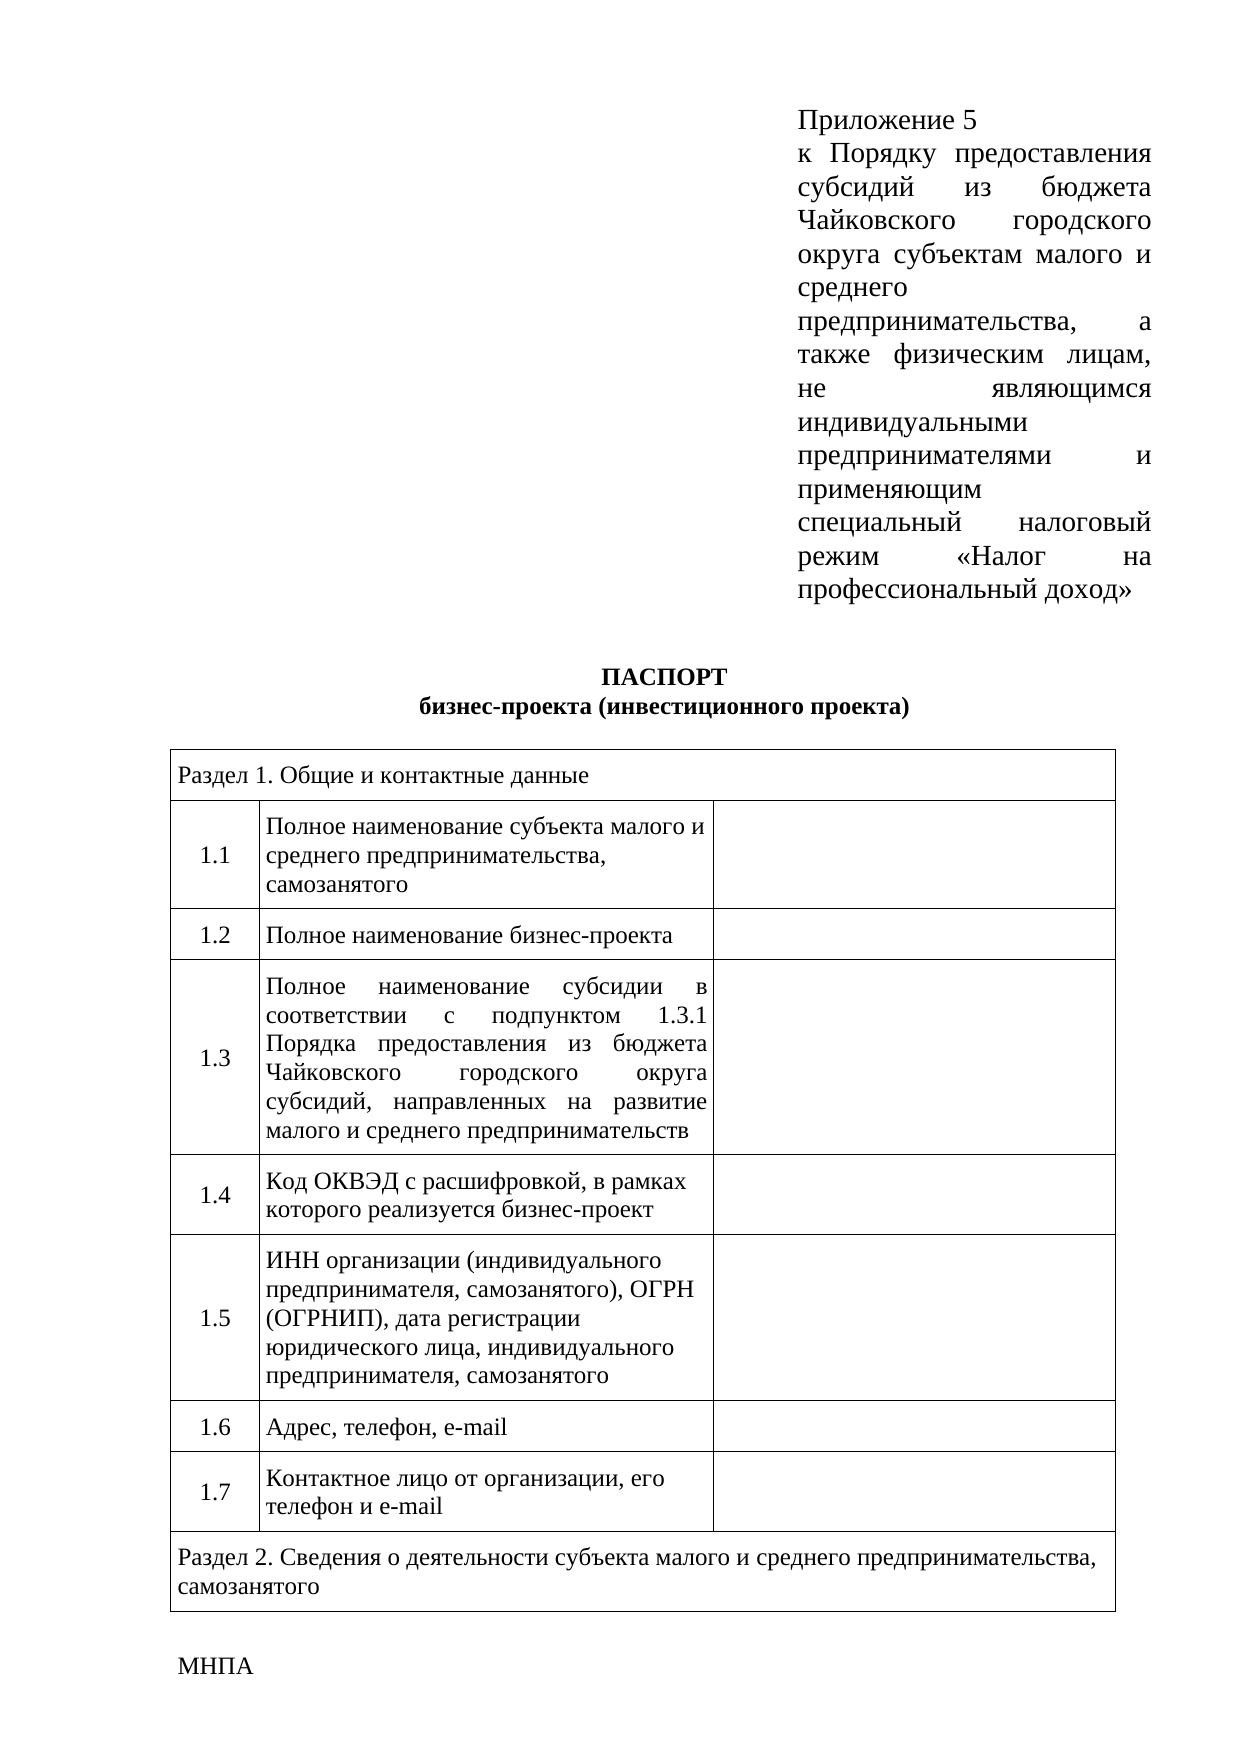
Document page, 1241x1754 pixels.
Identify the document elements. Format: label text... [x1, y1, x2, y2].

table_cell [714, 960, 1115, 1154]
table_cell Полное наименование субъекта малого и среднего предпринимательства, самозанятого [260, 801, 713, 908]
table_cell [714, 1235, 1115, 1400]
table_cell 1.4 [171, 1155, 259, 1234]
table_cell 1.3 [171, 960, 259, 1154]
table_cell 1.7 [171, 1452, 259, 1531]
table_cell Полное наименование бизнес-проекта [260, 909, 713, 959]
text ПАСПОРТ [177, 662, 1152, 691]
table_cell [714, 801, 1115, 908]
table_cell Контактное лицо от организации, его телефон и e-mail [260, 1452, 713, 1531]
table_cell Раздел 2. Сведения о деятельности субъекта малого и среднего предпринимательства, самозанятого [171, 1532, 1115, 1611]
table_cell 1.1 [171, 801, 259, 908]
table_cell 1.6 [171, 1401, 259, 1451]
table_cell 1.2 [171, 909, 259, 959]
text Приложение 5 [797, 102, 1152, 135]
table_cell [714, 1452, 1115, 1531]
text бизнес-проекта (инвестиционного проекта) [177, 691, 1152, 720]
table_cell [714, 909, 1115, 959]
table_cell Полное наименование субсидии в соответствии с подпунктом 1.3.1 Порядка предоставления из бюджета Чайковского городского округа субсидий, направленных на развитие малого и среднего предпринимательств [260, 960, 713, 1154]
table_cell Код ОКВЭД с расшифровкой, в рамках которого реализуется бизнес-проект [260, 1155, 713, 1234]
table_cell Адрес, телефон, e-mail [260, 1401, 713, 1451]
table_cell 1.5 [171, 1235, 259, 1400]
table_cell ИНН организации (индивидуального предпринимателя, самозанятого), ОГРН (ОГРНИП), дата регистрации юридического лица, индивидуального предпринимателя, самозанятого [260, 1235, 713, 1400]
text к Порядку предоставления субсидий из бюджета Чайковского городского округа субъектам малого и среднего предпринимательства, а также физическим лицам, не являющимся индивидуальными предпринимателями и применяющим специальный налоговый режим «Налог на профессиональный доход» [797, 135, 1152, 605]
table_header Раздел 1. Общие и контактные данные [171, 750, 1115, 800]
table_cell [714, 1401, 1115, 1451]
table_cell [714, 1155, 1115, 1234]
